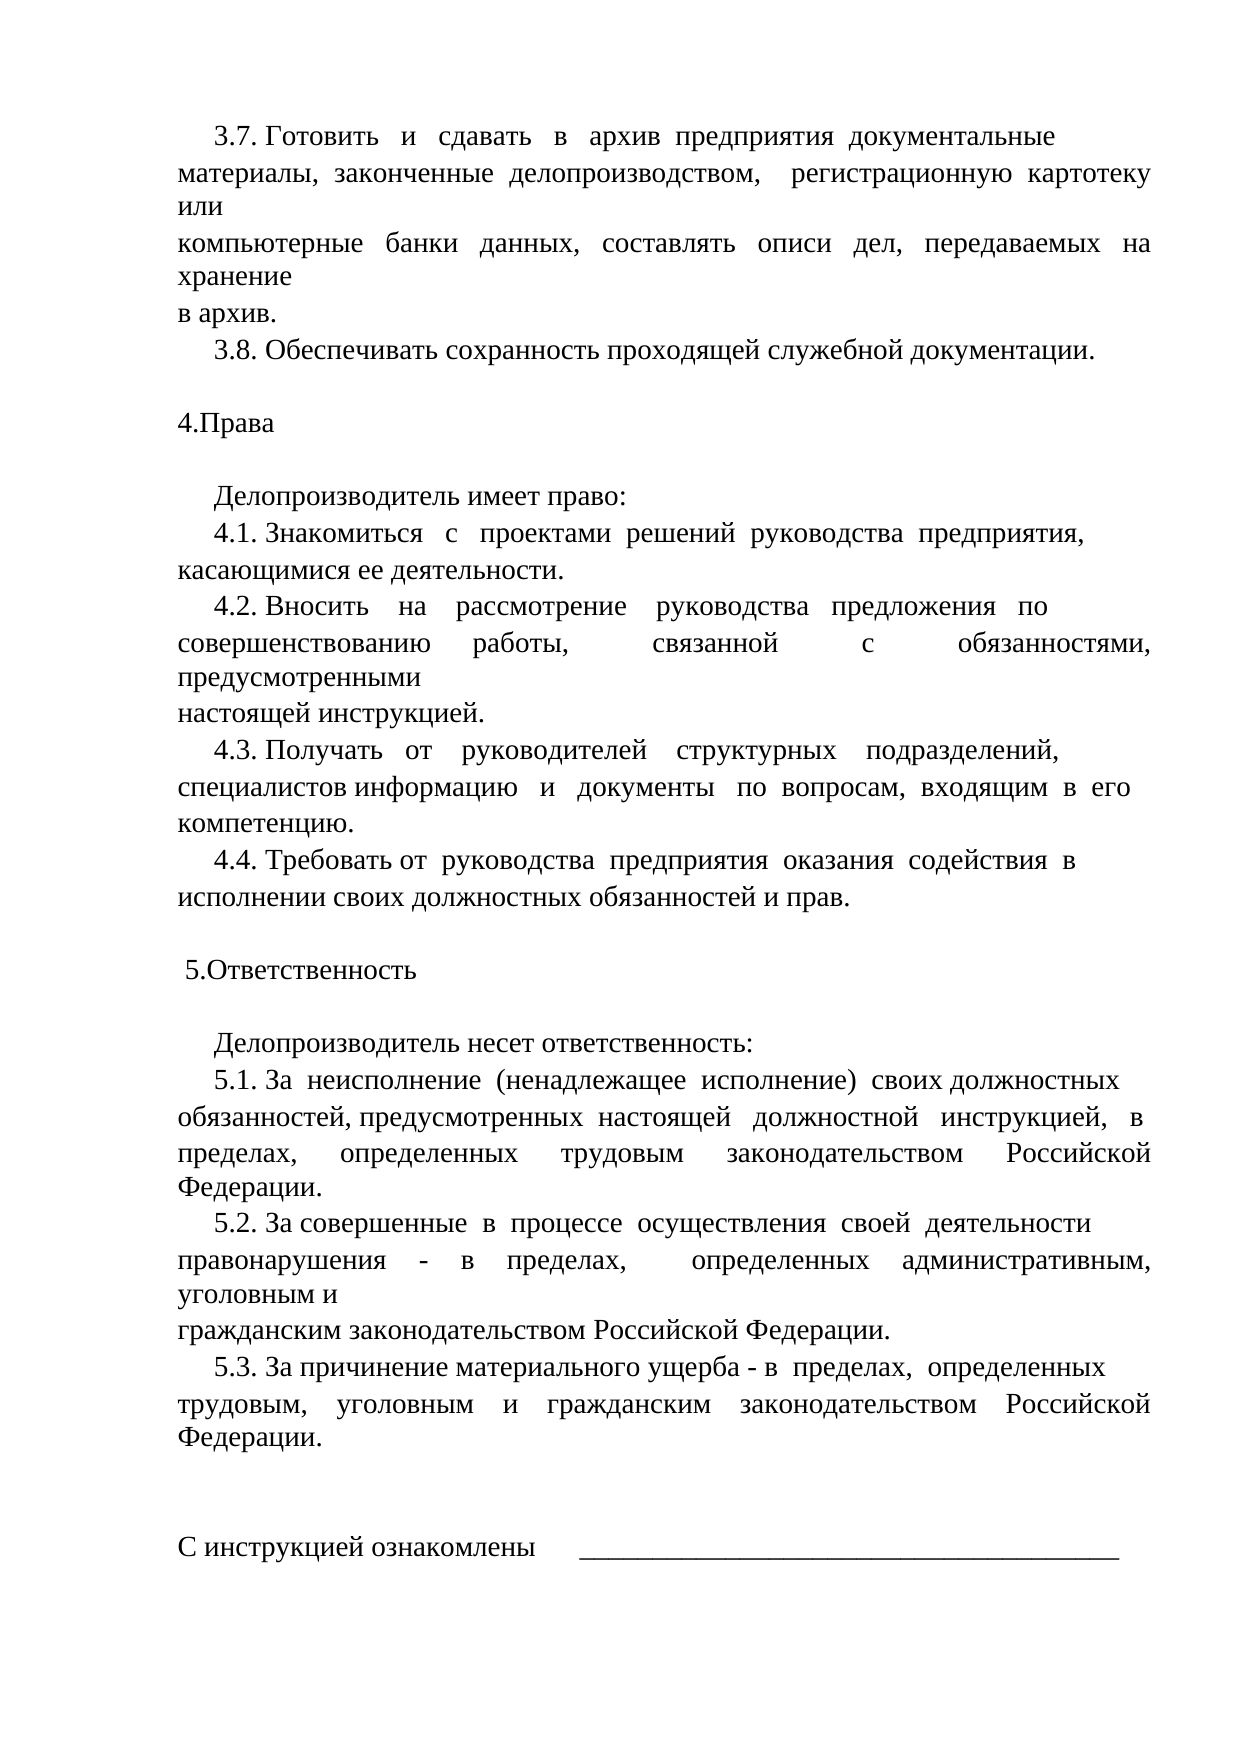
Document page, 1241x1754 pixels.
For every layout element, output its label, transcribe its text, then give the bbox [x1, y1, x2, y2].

text 4.4. Требовать от руководства предприятия оказания содействия в [177, 842, 1152, 876]
text настоящей инструкцией. [177, 695, 1152, 729]
text компьютерные банки данных, составлять описи дел, передаваемых на хранение [177, 225, 1152, 292]
text трудовым, уголовным и гражданским законодательством Российской Федерации. [177, 1386, 1152, 1453]
text гражданским законодательством Российской Федерации. [177, 1312, 1152, 1346]
text пределах, определенных трудовым законодательством Российской Федерации. [177, 1135, 1152, 1202]
text специалистов информацию и документы по вопросам, входящим в его [177, 769, 1152, 802]
text 5.2. За совершенные в процессе осуществления своей деятельности [177, 1206, 1152, 1239]
text исполнении своих должностных обязанностей и прав. [177, 879, 1152, 912]
text 4.1. Знакомиться с проектами решений руководства предприятия, [177, 515, 1152, 549]
text 3.8. Обеспечивать сохранность проходящей служебной документации. [177, 332, 1152, 365]
text 3.7. Готовить и сдавать в архив предприятия документальные [177, 118, 1152, 152]
text С инструкцией ознакомлены _____________________________________ [177, 1529, 1152, 1563]
text 4.2. Вносить на рассмотрение руководства предложения по [177, 588, 1152, 622]
text 5.3. За причинение материального ущерба - в пределах, определенных [177, 1349, 1152, 1383]
text 5.Ответственность [177, 952, 1152, 986]
text обязанностей, предусмотренных настоящей должностной инструкцией, в [177, 1099, 1152, 1132]
text правонарушения - в пределах, определенных административным, уголовным и [177, 1242, 1152, 1309]
text совершенствованию работы, связанной с обязанностями, предусмотренными [177, 625, 1152, 692]
text 5.1. За неисполнение (ненадлежащее исполнение) своих должностных [177, 1062, 1152, 1096]
text 4.Права [177, 405, 1152, 439]
text Делопроизводитель имеет право: [177, 478, 1152, 512]
text в архив. [177, 295, 1152, 329]
text 4.3. Получать от руководителей структурных подразделений, [177, 732, 1152, 766]
text материалы, законченные делопроизводством, регистрационную картотеку или [177, 155, 1152, 222]
text Делопроизводитель несет ответственность: [177, 1025, 1152, 1059]
text касающимися ее деятельности. [177, 552, 1152, 585]
text компетенцию. [177, 805, 1152, 839]
